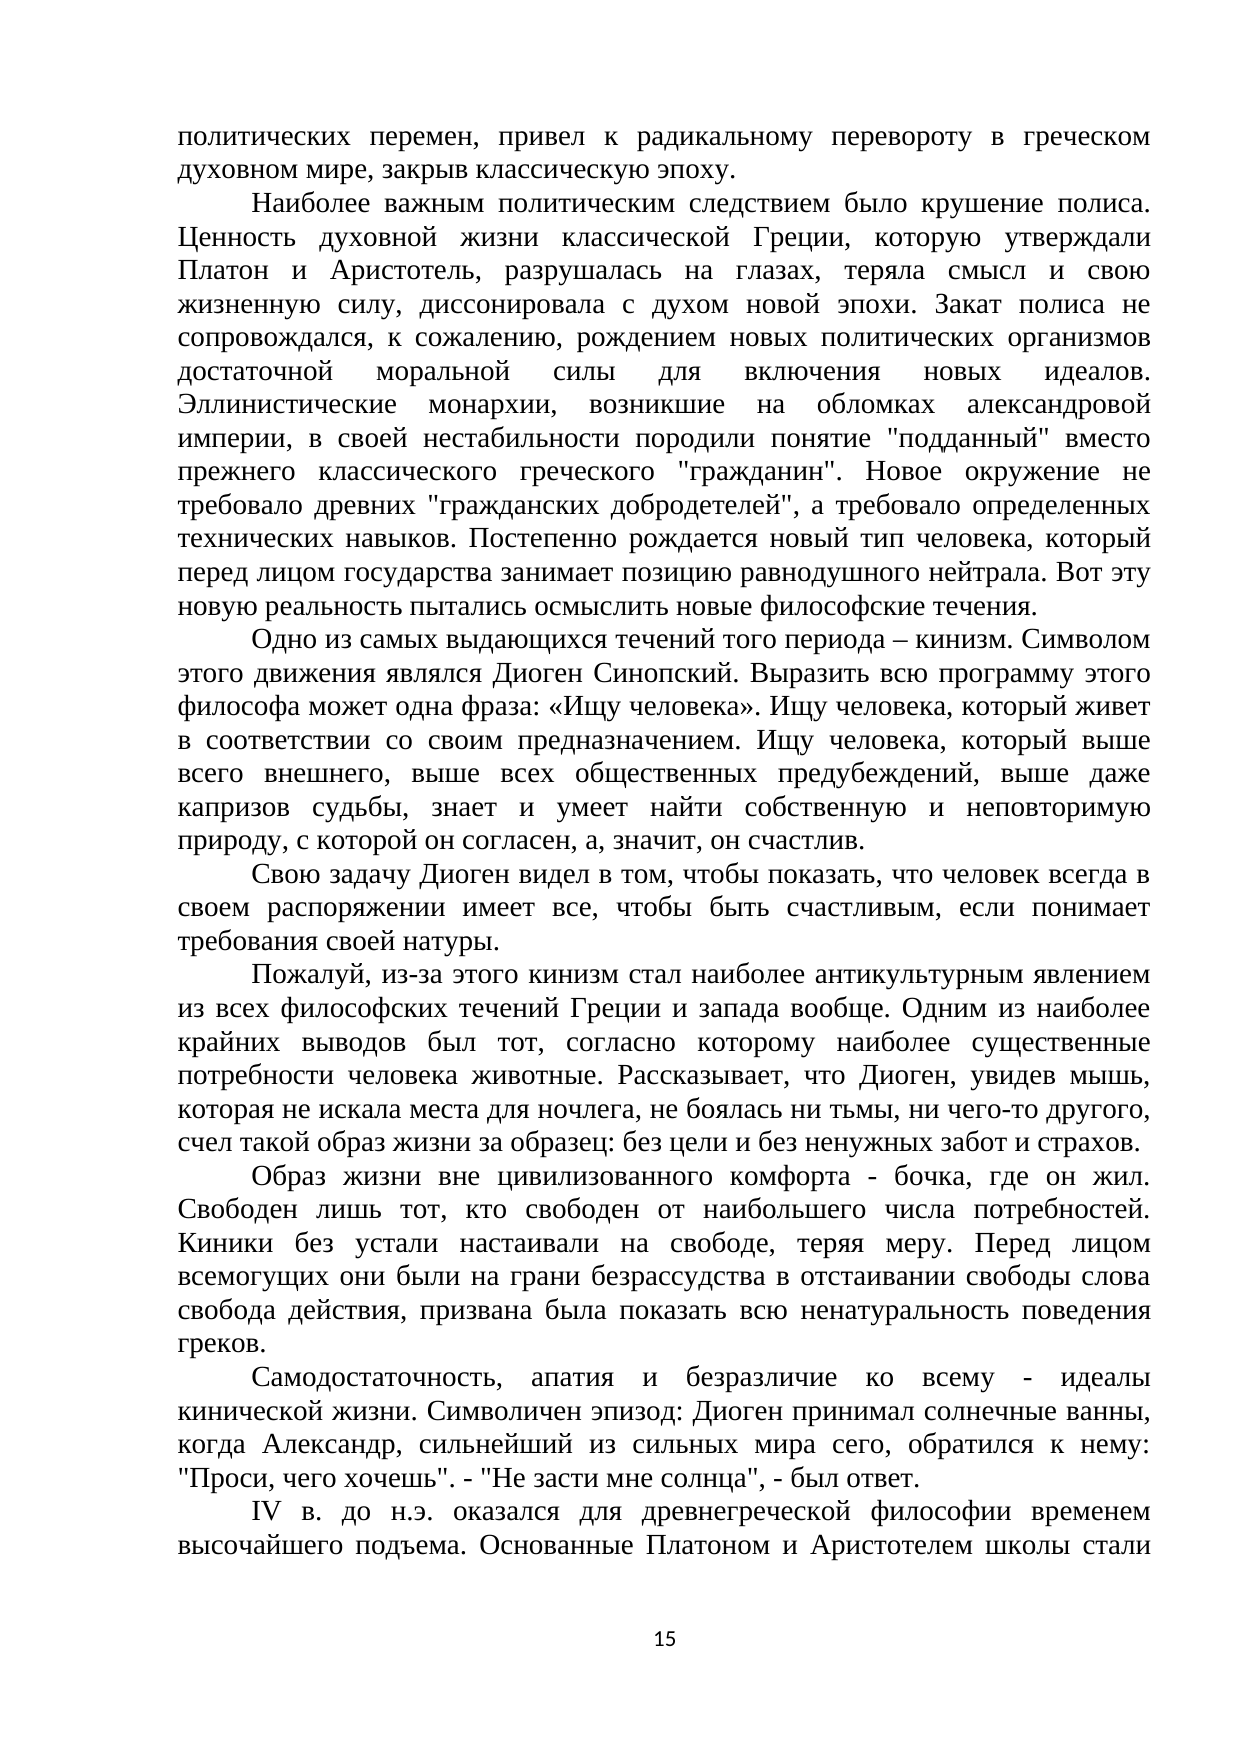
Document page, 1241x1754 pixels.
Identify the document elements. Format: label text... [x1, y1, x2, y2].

text Пожалуй, из-за этого кинизм стал наиболее антикультурным явлением из всех философских течений Греции и запада вообще. Одним из наиболее крайних выводов был тот, согласно которому наиболее существенные потребности человека животные. Рассказывает, что Диоген, увидев мышь, которая не искала места для ночлега, не боялась ни тьмы, ни чего-то другого, счел такой образ жизни за образец: без цели и без ненужных забот и страхов. [177, 957, 1152, 1158]
text Свою задачу Диоген видел в том, чтобы показать, что человек всегда в своем распоряжении имеет все, чтобы быть счастливым, если понимает требования своей натуры. [177, 856, 1152, 957]
text Наиболее важным политическим следствием было крушение полиса. Ценность духовной жизни классической Греции, которую утверждали Платон и Аристотель, разрушалась на глазах, теряла смысл и свою жизненную силу, диссонировала с духом новой эпохи. Закат полиса не сопровождался, к сожалению, рождением новых политических организмов достаточной моральной силы для включения новых идеалов. Эллинистические монархии, возникшие на обломках александровой империи, в своей нестабильности породили понятие "подданный" вместо прежнего классического греческого "гражданин". Новое окружение не требовало древних "гражданских добродетелей", а требовало определенных технических навыков. Постепенно рождается новый тип человека, который перед лицом государства занимает позицию равнодушного нейтрала. Вот эту новую реальность пытались осмыслить новые философские течения. [177, 185, 1152, 621]
text Самодостаточность, апатия и безразличие ко всему - идеалы кинической жизни. Символичен эпизод: Диоген принимал солнечные ванны, когда Александр, сильнейший из сильных мира сего, обратился к нему: "Проси, чего хочешь". - "Не засти мне солнца", - был ответ. [177, 1359, 1152, 1493]
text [177, 1493, 1152, 1560]
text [177, 118, 1152, 185]
text Одно из самых выдающихся течений того периода – кинизм. Символом этого движения являлся Диоген Синопский. Выразить всю программу этого философа может одна фраза: «Ищу человека». Ищу человека, который живет в соответствии со своим предназначением. Ищу человека, который выше всего внешнего, выше всех общественных предубеждений, выше даже капризов судьбы, знает и умеет найти собственную и неповторимую природу, с которой он согласен, а, значит, он счастлив. [177, 621, 1152, 856]
text Образ жизни вне цивилизованного комфорта - бочка, где он жил. Свободен лишь тот, кто свободен от наибольшего числа потребностей. Киники без устали настаивали на свободе, теряя меру. Перед лицом всемогущих они были на грани безрассудства в отстаивании свободы слова свобода действия, призвана была показать всю ненатуральность поведения греков. [177, 1158, 1152, 1359]
